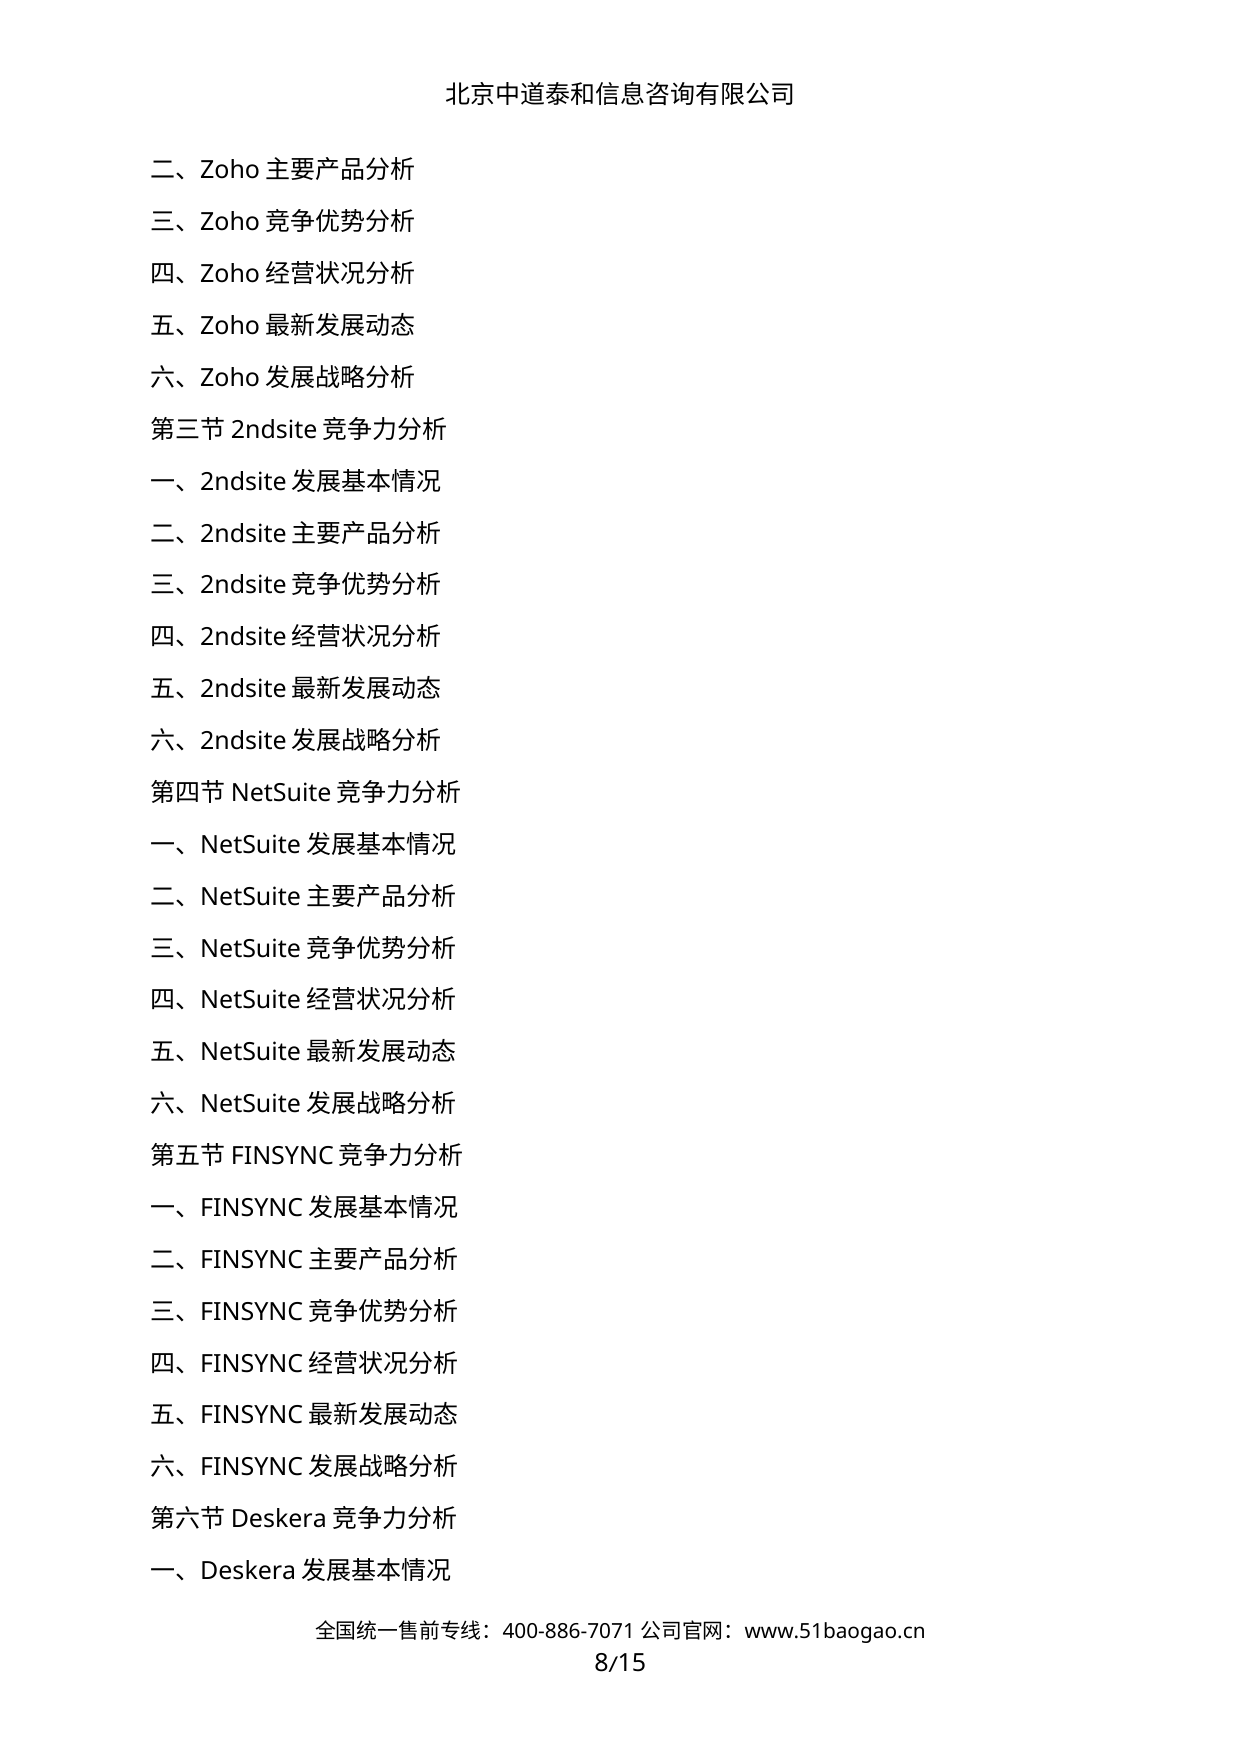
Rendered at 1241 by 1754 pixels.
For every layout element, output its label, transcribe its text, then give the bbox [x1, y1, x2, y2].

text 第五节 FINSYNC竞争力分析 [150, 1136, 1090, 1172]
text 四、2ndsite经营状况分析 [150, 617, 1090, 653]
text 三、FINSYNC竞争优势分析 [150, 1291, 1090, 1327]
text 四、Zoho经营状况分析 [150, 254, 1090, 290]
text 三、Zoho竞争优势分析 [150, 202, 1090, 238]
text 二、2ndsite主要产品分析 [150, 513, 1090, 549]
text 一、NetSuite发展基本情况 [150, 824, 1090, 861]
text 一、2ndsite发展基本情况 [150, 461, 1090, 497]
text 四、FINSYNC经营状况分析 [150, 1343, 1090, 1379]
text 五、NetSuite最新发展动态 [150, 1032, 1090, 1068]
text 三、NetSuite竞争优势分析 [150, 928, 1090, 964]
text 第四节 NetSuite竞争力分析 [150, 772, 1090, 809]
text 第三节 2ndsite竞争力分析 [150, 409, 1090, 446]
text 一、FINSYNC发展基本情况 [150, 1187, 1090, 1224]
text 六、NetSuite发展战略分析 [150, 1084, 1090, 1120]
text 三、2ndsite竞争优势分析 [150, 565, 1090, 601]
text 五、Zoho最新发展动态 [150, 306, 1090, 342]
text 二、Zoho主要产品分析 [150, 150, 1090, 186]
text 第六节 Deskera竞争力分析 [150, 1499, 1090, 1535]
text 二、NetSuite主要产品分析 [150, 876, 1090, 912]
text 五、2ndsite最新发展动态 [150, 669, 1090, 705]
text 六、2ndsite发展战略分析 [150, 721, 1090, 757]
text 二、FINSYNC主要产品分析 [150, 1239, 1090, 1276]
text 五、FINSYNC最新发展动态 [150, 1395, 1090, 1431]
text 一、Deskera发展基本情况 [150, 1551, 1090, 1587]
text 四、NetSuite经营状况分析 [150, 980, 1090, 1016]
text 六、FINSYNC发展战略分析 [150, 1447, 1090, 1483]
text 六、Zoho发展战略分析 [150, 357, 1090, 394]
